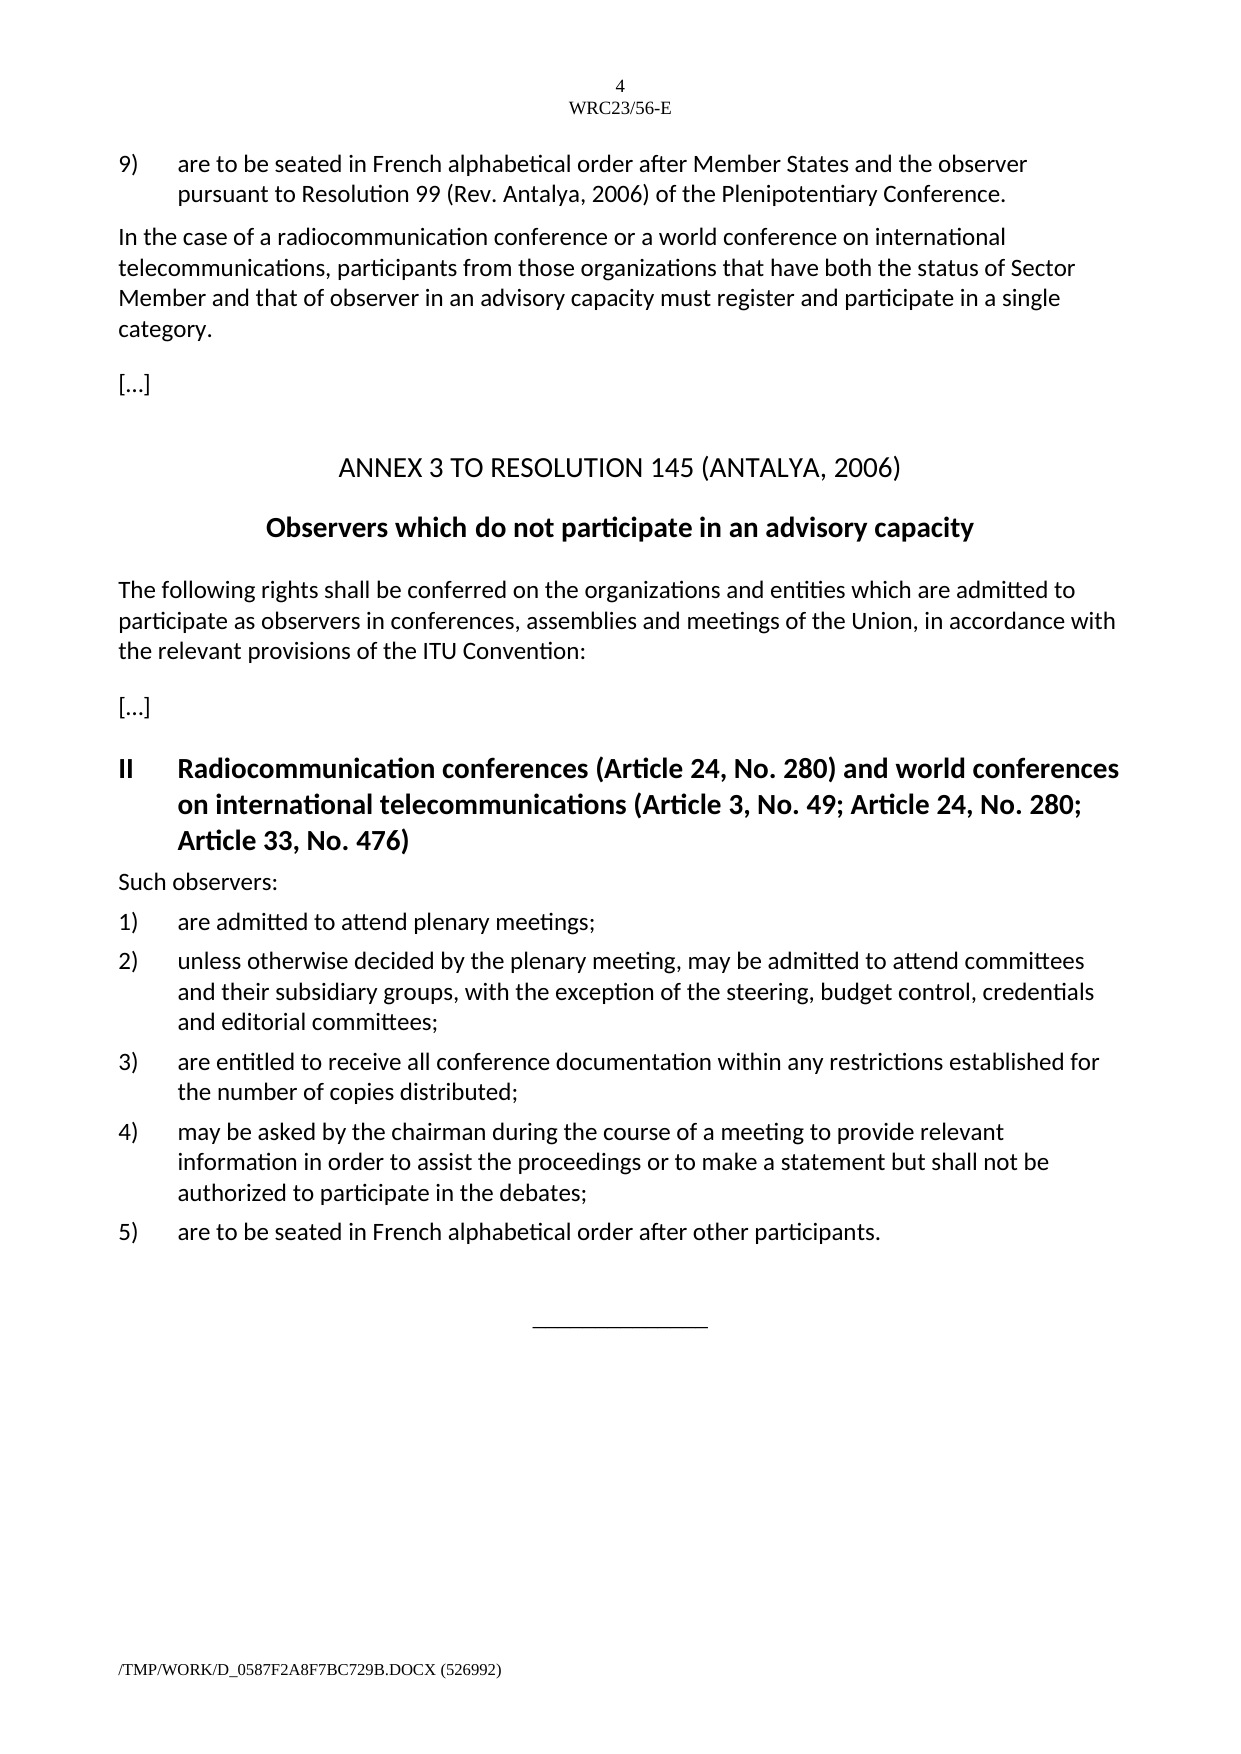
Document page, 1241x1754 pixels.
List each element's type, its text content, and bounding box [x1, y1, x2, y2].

text 4) may be asked by the chairman during the course of a meeting to provide relevant information in order to assist the proceedings or to make a statement but shall not be authorized to participate in the debates; [118, 1116, 1122, 1207]
text 1) are admitted to attend plenary meetings; [118, 906, 1122, 936]
text […] [118, 368, 1122, 399]
title The following rights shall be conferred on the organizations and entities which are admitted to participate as observers in conferences, assemblies and meetings of the Union, in accordance with the relevant provisions of the ITU Convention: [118, 574, 1122, 666]
text ANNEX 3 TO RESOLUTION 145 (ANTALYA, 2006) [118, 449, 1122, 484]
text […] [118, 691, 1122, 721]
text Such observers: [118, 866, 1122, 897]
text 2) unless otherwise decided by the plenary meeting, may be admitted to attend committees and their subsidiary groups, with the exception of the steering, budget control, credentials and editorial committees; [118, 945, 1122, 1037]
text In the case of a radiocommunication conference or a world conference on international telecommunications, participants from those organizations that have both the status of Sector Member and that of observer in an advisory capacity must register and participate in a single category. [118, 221, 1122, 343]
subtitle II Radiocommunication conferences (Article 24, No. 280) and world conferences on international telecommunications (Article 3, No. 49; Article 24, No. 280; Article 33, No. 476) [118, 751, 1122, 857]
text ______________ [118, 1302, 1122, 1331]
text 5) are to be seated in French alphabetical order after other participants. [118, 1216, 1122, 1247]
text 9) are to be seated in French alphabetical order after Member States and the observer pursuant to Resolution 99 (Rev. Antalya, 2006) of the Plenipotentiary Conference. [118, 148, 1122, 209]
text 3) are entitled to receive all conference documentation within any restrictions established for the number of copies distributed; [118, 1046, 1122, 1107]
title Observers which do not participate in an advisory capacity [118, 509, 1122, 545]
